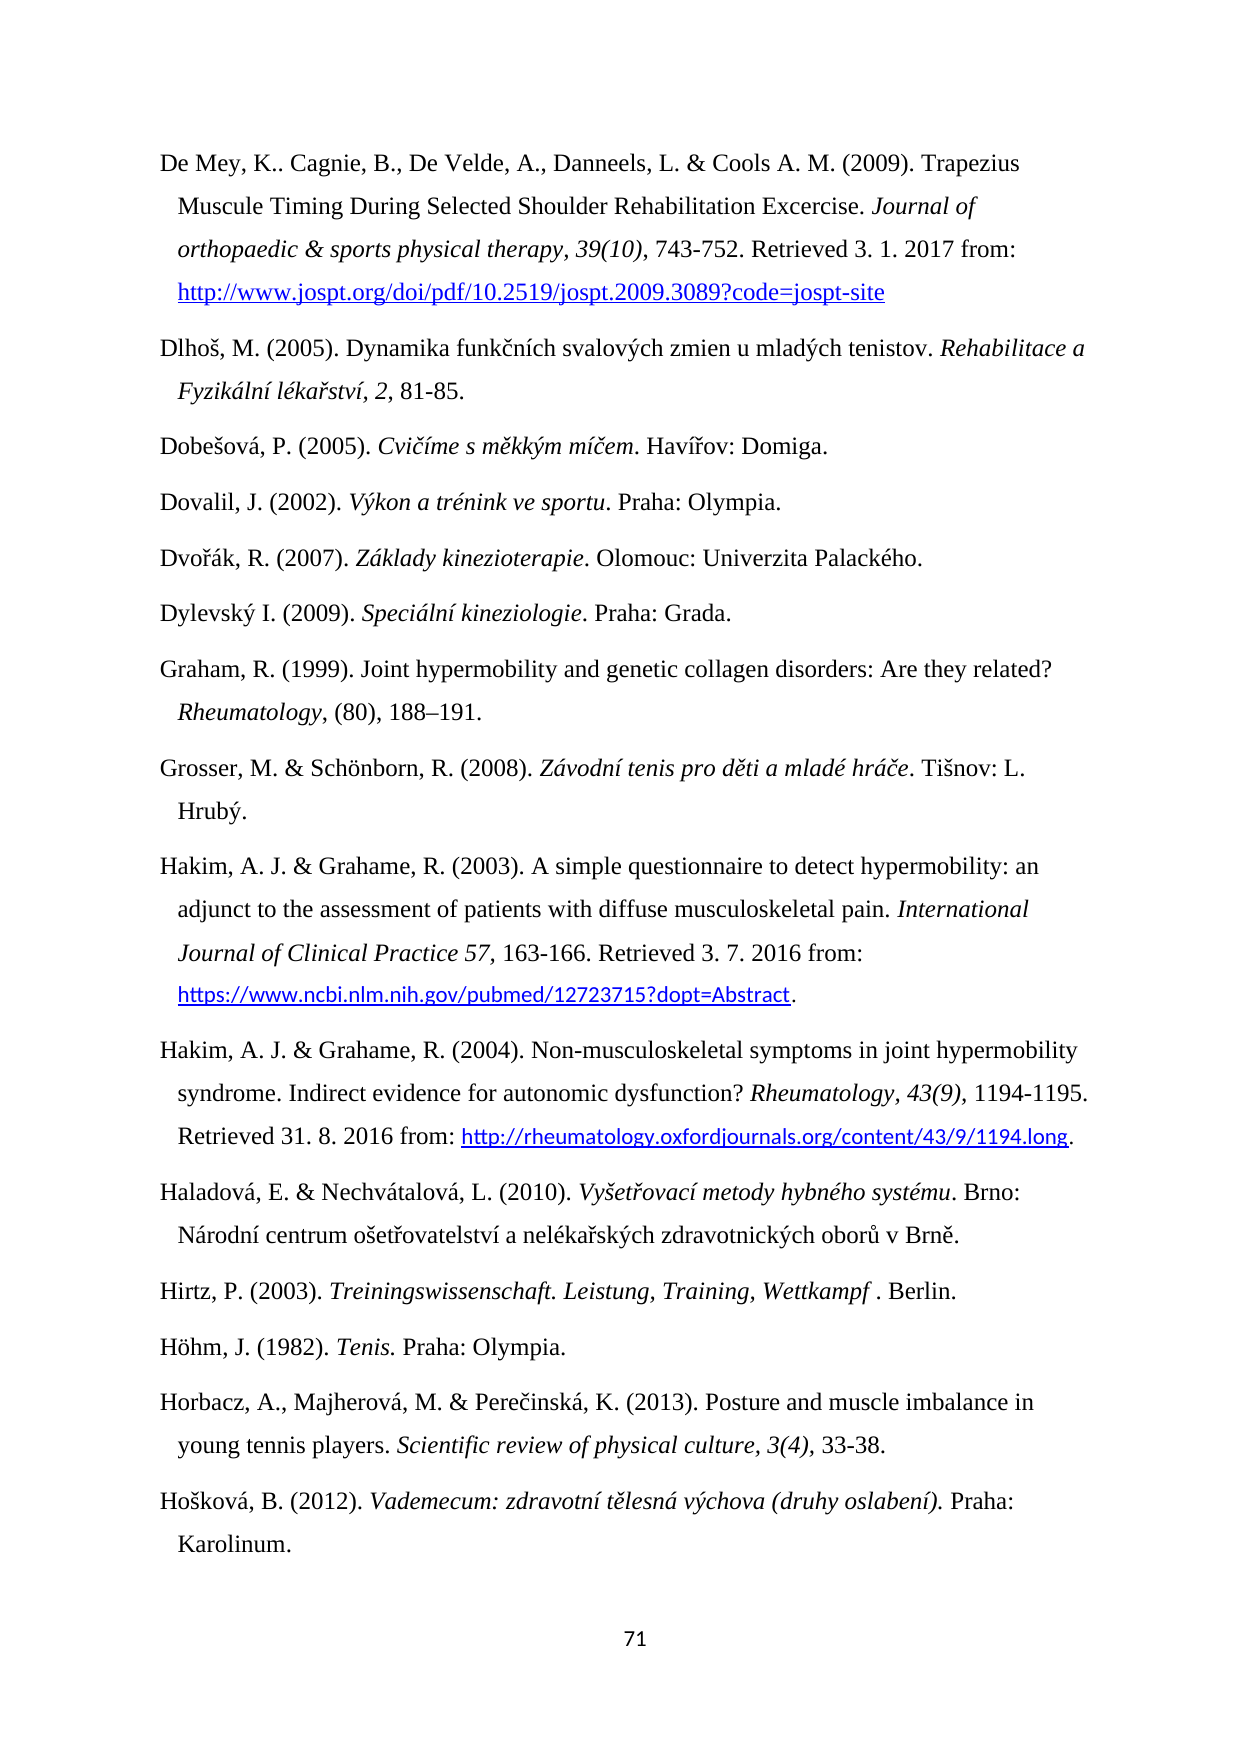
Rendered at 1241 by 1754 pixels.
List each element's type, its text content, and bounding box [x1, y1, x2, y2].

text Hakim, A. J. & Grahame, R. (2004). Non-musculoskeletal symptoms in joint hypermobility syndrome. Indirect evidence for autonomic dysfunction? Rheumatology, 43(9), 1194-1195. Retrieved 31. 8. 2016 from: http://rheumatology.oxfordjournals.org/content/43/9/1194.long. [159, 1035, 1092, 1150]
text Hošková, B. (2012). Vademecum: zdravotní tělesná výchova (druhy oslabení). Praha: Karolinum. [159, 1486, 1092, 1558]
text Hirtz, P. (2003). Treiningswissenschaft. Leistung, Training, Wettkampf . Berlin. [159, 1276, 1092, 1305]
text Dvořák, R. (2007). Základy kinezioterapie. Olomouc: Univerzita Palackého. [159, 543, 1092, 571]
text Dovalil, J. (2002). Výkon a trénink ve sportu. Praha: Olympia. [159, 487, 1092, 516]
text Dylevský I. (2009). Speciální kineziologie. Praha: Grada. [159, 598, 1092, 627]
text Haladová, E. & Nechvátalová, L. (2010). Vyšetřovací metody hybného systému. Brno: Národní centrum ošetřovatelství a nelékařských zdravotnických oborů v Brně. [159, 1177, 1092, 1249]
text Grosser, M. & Schönborn, R. (2008). Závodní tenis pro děti a mladé hráče. Tišnov: L. Hrubý. [159, 753, 1092, 824]
text Dobešová, P. (2005). Cvičíme s měkkým míčem. Havířov: Domiga. [159, 431, 1092, 460]
text Horbacz, A., Majherová, M. & Perečinská, K. (2013). Posture and muscle imbalance in young tennis players. Scientific review of physical culture, 3(4), 33-38. [159, 1387, 1092, 1459]
text De Mey, K.. Cagnie, B., De Velde, A., Danneels, L. & Cools A. M. (2009). Trapezius Muscule Timing During Selected Shoulder Rehabilitation Excercise. Journal of orthopaedic & sports physical therapy, 39(10), 743-752. Retrieved 3. 1. 2017 from: http://www.jospt.org/doi/pdf/10.2519/jospt.2009.3089?code=jospt-site [159, 148, 1092, 306]
text Höhm, J. (1982). Tenis. Praha: Olympia. [159, 1332, 1092, 1360]
text Graham, R. (1999). Joint hypermobility and genetic collagen disorders: Are they related? Rheumatology, (80), 188–191. [159, 654, 1092, 726]
text Dlhoš, M. (2005). Dynamika funkčních svalových zmien u mladých tenistov. Rehabilitace a Fyzikální lékařství, 2, 81-85. [159, 333, 1092, 404]
text Hakim, A. J. & Grahame, R. (2003). A simple questionnaire to detect hypermobility: an adjunct to the assessment of patients with diffuse musculoskeletal pain. International Journal of Clinical Practice 57, 163-166. Retrieved 3. 7. 2016 from: https://www.ncbi.nlm.nih.gov/pubmed/12723715?dopt=Abstract. [159, 851, 1092, 1008]
